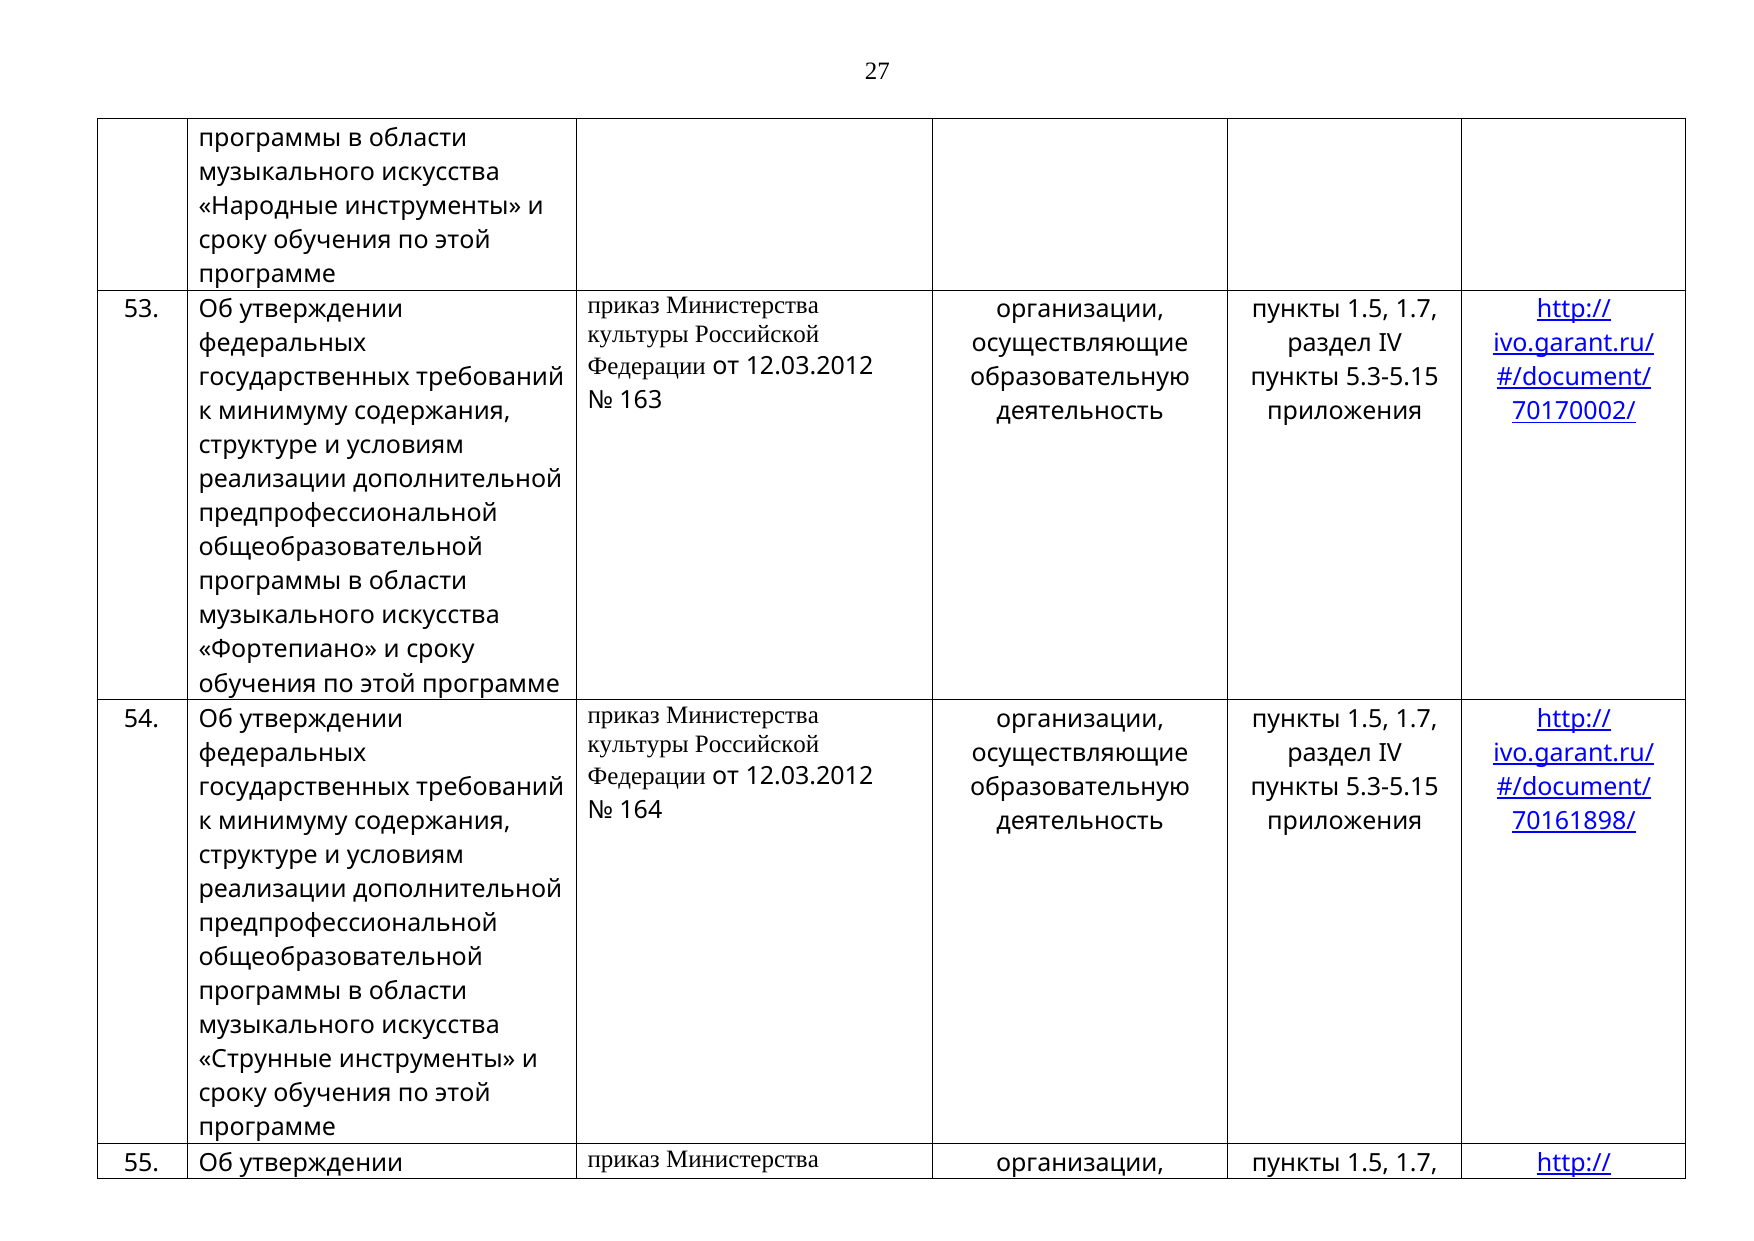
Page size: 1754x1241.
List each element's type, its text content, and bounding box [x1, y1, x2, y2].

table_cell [188, 119, 576, 289]
table_cell http://ivo.garant.ru/#/document/70170002/ [1462, 291, 1685, 699]
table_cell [1462, 1144, 1685, 1178]
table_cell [1462, 119, 1685, 289]
table_cell Об утверждении федеральных государственных требований к минимуму содержания, структуре и условиям реализации дополнительной предпрофессиональной общеобразовательной программы в области музыкального искусства «Струнные инструменты» и сроку обучения по этой программе [188, 700, 576, 1143]
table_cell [933, 700, 1227, 1143]
table_cell Об утверждении федеральных государственных требований к минимуму содержания, структуре и условиям реализации дополнительной предпрофессиональной общеобразовательной программы в области музыкального искусства «Фортепиано» и сроку обучения по этой программе [188, 291, 576, 699]
table_cell [98, 119, 187, 289]
table_cell http://ivo.garant.ru/#/document/70161898/ [1462, 700, 1685, 1143]
table_cell [98, 1144, 187, 1178]
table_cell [577, 1144, 932, 1178]
table_cell пункты 1.5, 1.7, раздел IV пункты 5.3-5.15 приложения [1228, 291, 1461, 699]
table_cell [933, 1144, 1227, 1178]
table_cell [577, 119, 932, 289]
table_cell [188, 1144, 576, 1178]
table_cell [1228, 700, 1461, 1143]
table_cell [98, 700, 187, 1143]
table_cell приказ Министерства культуры Российской Федерации от 12.03.2012 № 164 [577, 700, 932, 1143]
table_cell организации, осуществляющие образовательную деятельность [933, 291, 1227, 699]
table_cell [1228, 1144, 1461, 1178]
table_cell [1228, 119, 1461, 289]
table_cell [98, 291, 187, 699]
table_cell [933, 119, 1227, 289]
table_cell приказ Министерства культуры Российской Федерации от 12.03.2012 № 163 [577, 291, 932, 699]
